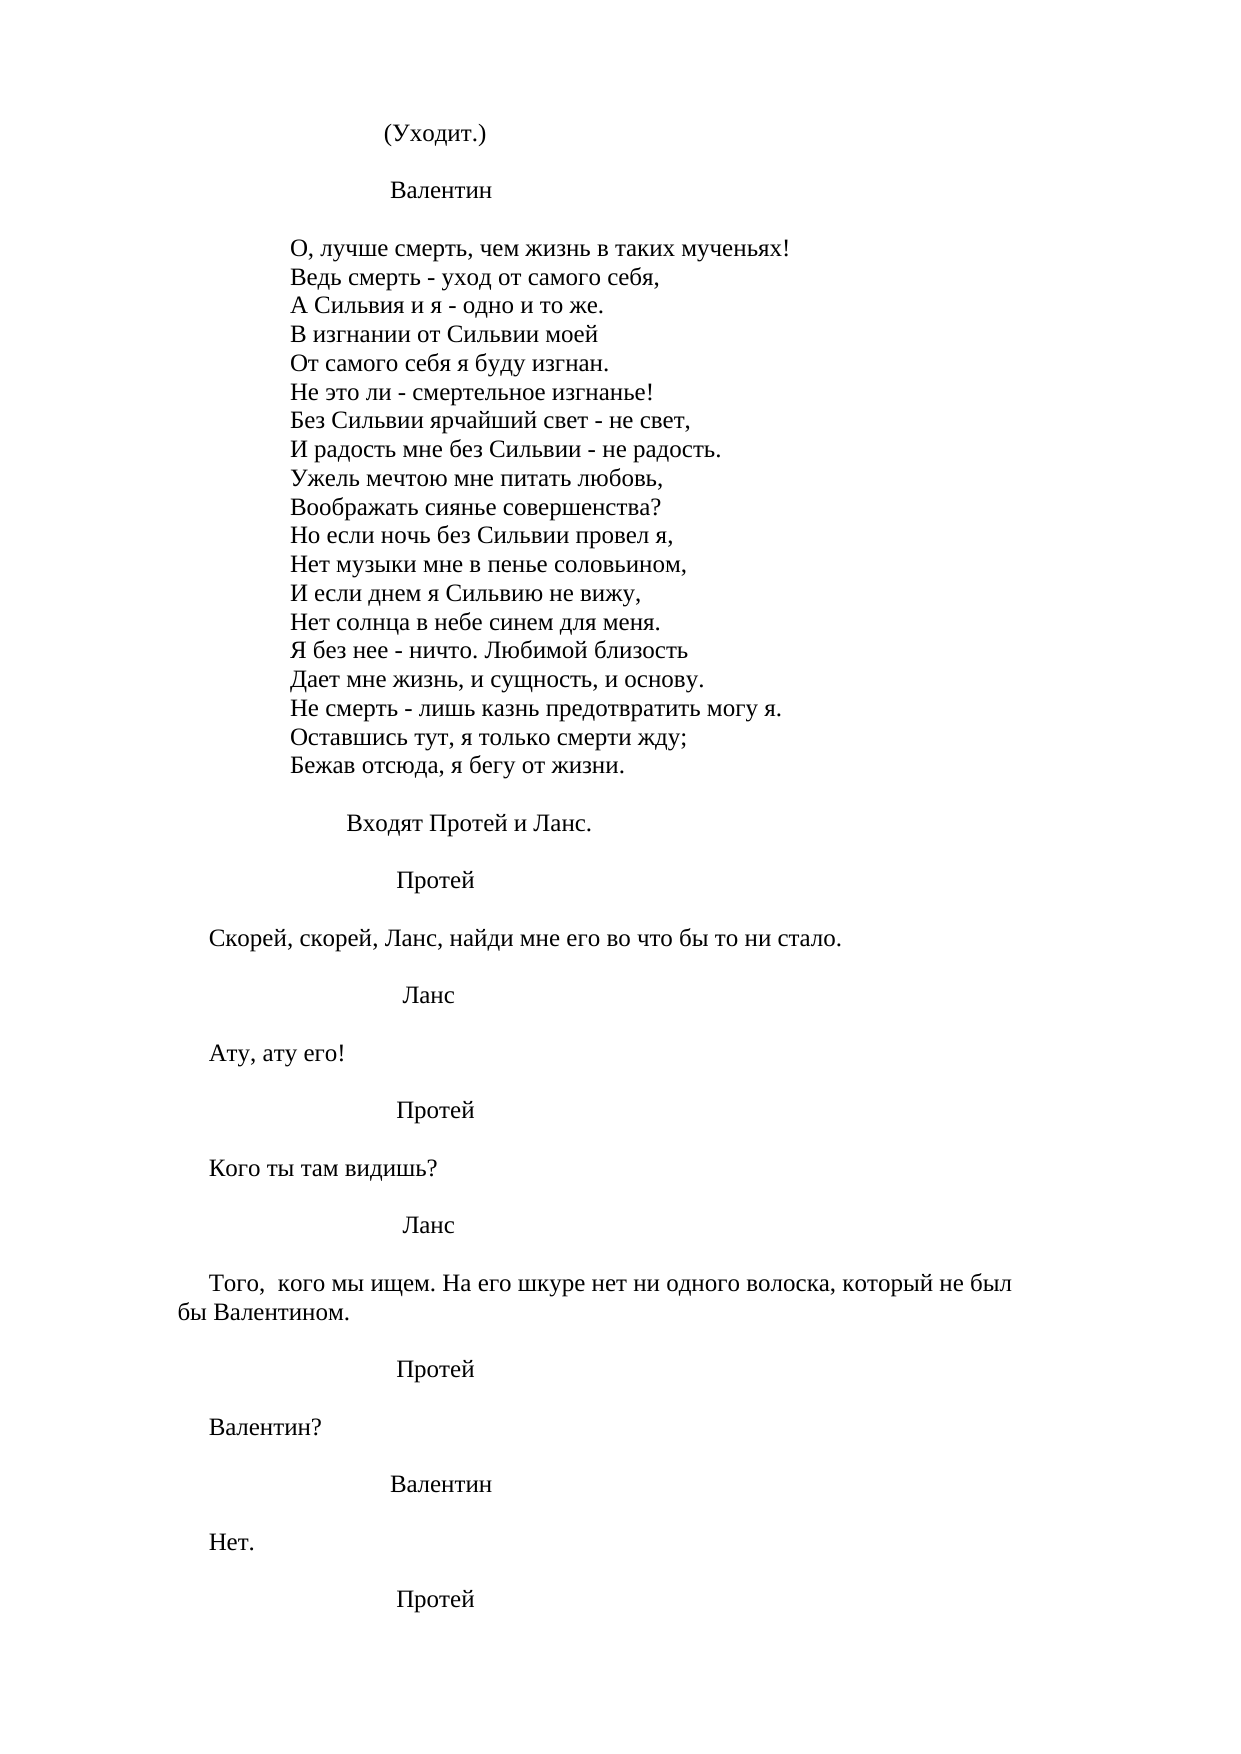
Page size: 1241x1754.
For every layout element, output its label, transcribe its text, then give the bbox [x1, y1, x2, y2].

text В изгнании от Сильвии моей [177, 319, 1152, 348]
text Ату, ату его! [177, 1038, 1152, 1067]
text Не смерть - лишь казнь предотвратить могу я. [177, 693, 1152, 722]
text Без Сильвии ярчайший свет - не свет, [177, 406, 1152, 434]
text Кого ты там видишь? [177, 1153, 1152, 1182]
text Ланс [177, 981, 1152, 1009]
text Воображать сиянье совершенства? [177, 492, 1152, 521]
text Протей [177, 1584, 1152, 1613]
text Скорей, скорей, Ланс, найди мне его во что бы то ни стало. [177, 923, 1152, 952]
text А Сильвия и я - одно и то же. [177, 291, 1152, 319]
text Того, кого мы ищем. На его шкуре нет ни одного волоска, который не был [177, 1268, 1152, 1297]
text Дает мне жизнь, и сущность, и основу. [177, 664, 1152, 693]
text И если днем я Сильвию не вижу, [177, 578, 1152, 607]
text Нет солнца в небе синем для меня. [177, 607, 1152, 636]
text О, лучше смерть, чем жизнь в таких мученьях! [177, 233, 1152, 262]
text Нет музыки мне в пенье соловьином, [177, 549, 1152, 578]
text Я без нее - ничто. Любимой близость [177, 636, 1152, 664]
text Протей [177, 1096, 1152, 1124]
text Нет. [177, 1527, 1152, 1556]
text От самого себя я буду изгнан. [177, 348, 1152, 377]
text Валентин? [177, 1412, 1152, 1441]
text Протей [177, 866, 1152, 894]
text Оставшись тут, я только смерти жду; [177, 722, 1152, 751]
text Валентин [177, 1469, 1152, 1498]
text Ланс [177, 1211, 1152, 1239]
text Валентин [177, 176, 1152, 204]
text Бежав отсюда, я бегу от жизни. [177, 751, 1152, 779]
text Протей [177, 1354, 1152, 1383]
text И радость мне без Сильвии - не радость. [177, 434, 1152, 463]
text Ведь смерть - уход от самого себя, [177, 262, 1152, 291]
text бы Валентином. [177, 1297, 1152, 1326]
text Но если ночь без Сильвии провел я, [177, 521, 1152, 549]
text Входят Протей и Ланс. [177, 808, 1152, 837]
text Не это ли - смертельное изгнанье! [177, 377, 1152, 406]
text (Уходит.) [177, 118, 1152, 147]
text Ужель мечтою мне питать любовь, [177, 463, 1152, 492]
